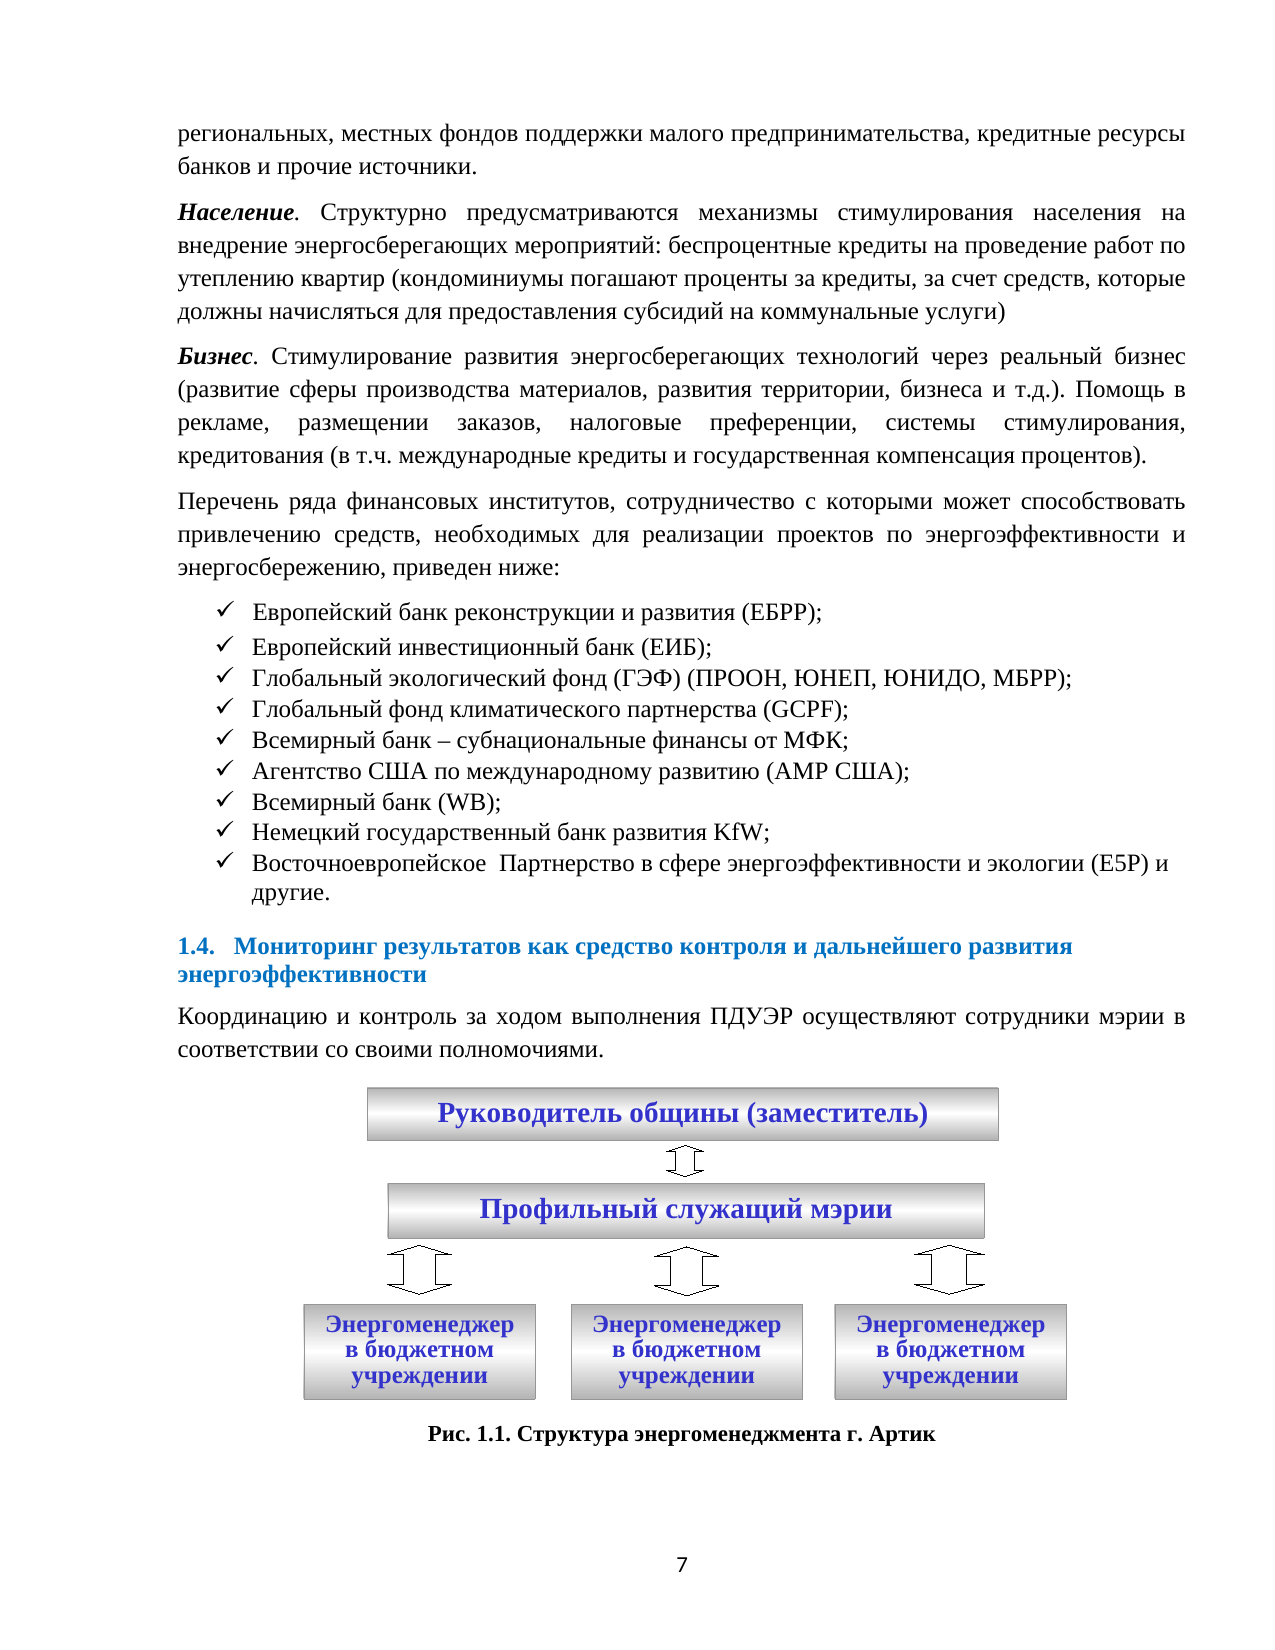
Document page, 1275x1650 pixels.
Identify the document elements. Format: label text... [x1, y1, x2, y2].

text Перечень ряда финансовых институтов, сотрудничество с которыми может способствовать привлечению средств, необходимых для реализации проектов по энергоэффективности и энергосбережению, приведен ниже: [177, 486, 1186, 581]
text Координацию и контроль за ходом выполнения ПДУЭР осуществляют сотрудники мэрии в соответствии со своими полномочиями. [177, 1001, 1186, 1063]
list Немецкий государственный банк развития KfW; [214, 817, 1186, 846]
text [177, 118, 1186, 180]
list Всемирный банк – субнациональные финансы от МФК; [214, 725, 1186, 754]
list Глобальный экологический фонд (ГЭФ) (ПРООН, ЮНЕП, ЮНИДО, МБРР); [214, 663, 1186, 692]
list Европейский банк реконструкции и развития (ЕБРР); [215, 597, 1186, 626]
text Население. Структурно предусматриваются механизмы стимулирования населения на внедрение энергосберегающих мероприятий: беспроцентные кредиты на проведение работ по утеплению квартир (кондоминиумы погашают проценты за кредиты, за счет средств, которые должны начисляться для предоставления субсидий на коммунальные услуги) [177, 197, 1186, 324]
list Агентство США по международному развитию (АМР США); [214, 756, 1186, 784]
text Рис. 1.1. Структура энергоменеджмента г. Артик [177, 1420, 1186, 1446]
text Бизнес. Стимулирование развития энергосберегающих технологий через реальный бизнес (развитие сферы производства материалов, развития территории, бизнеса и т.д.). Помощь в рекламе, размещении заказов, налоговые преференции, системы стимулирования, кредитования (в т.ч. международные кредиты и государственная компенсация процентов). [177, 341, 1186, 469]
subtitle 1.4. Мониторинг результатов как средство контроля и дальнейшего развития энергоэффективности [177, 931, 1186, 988]
list Глобальный фонд климатического партнерства (GCPF); [214, 694, 1186, 723]
list Восточноевропейское Партнерство в сфере энергоэффективности и экологии (Е5Р) и другие. [214, 848, 1186, 906]
list Всемирный банк (WB); [214, 787, 1186, 815]
list Европейский инвестиционный банк (ЕИБ); [214, 632, 1186, 661]
